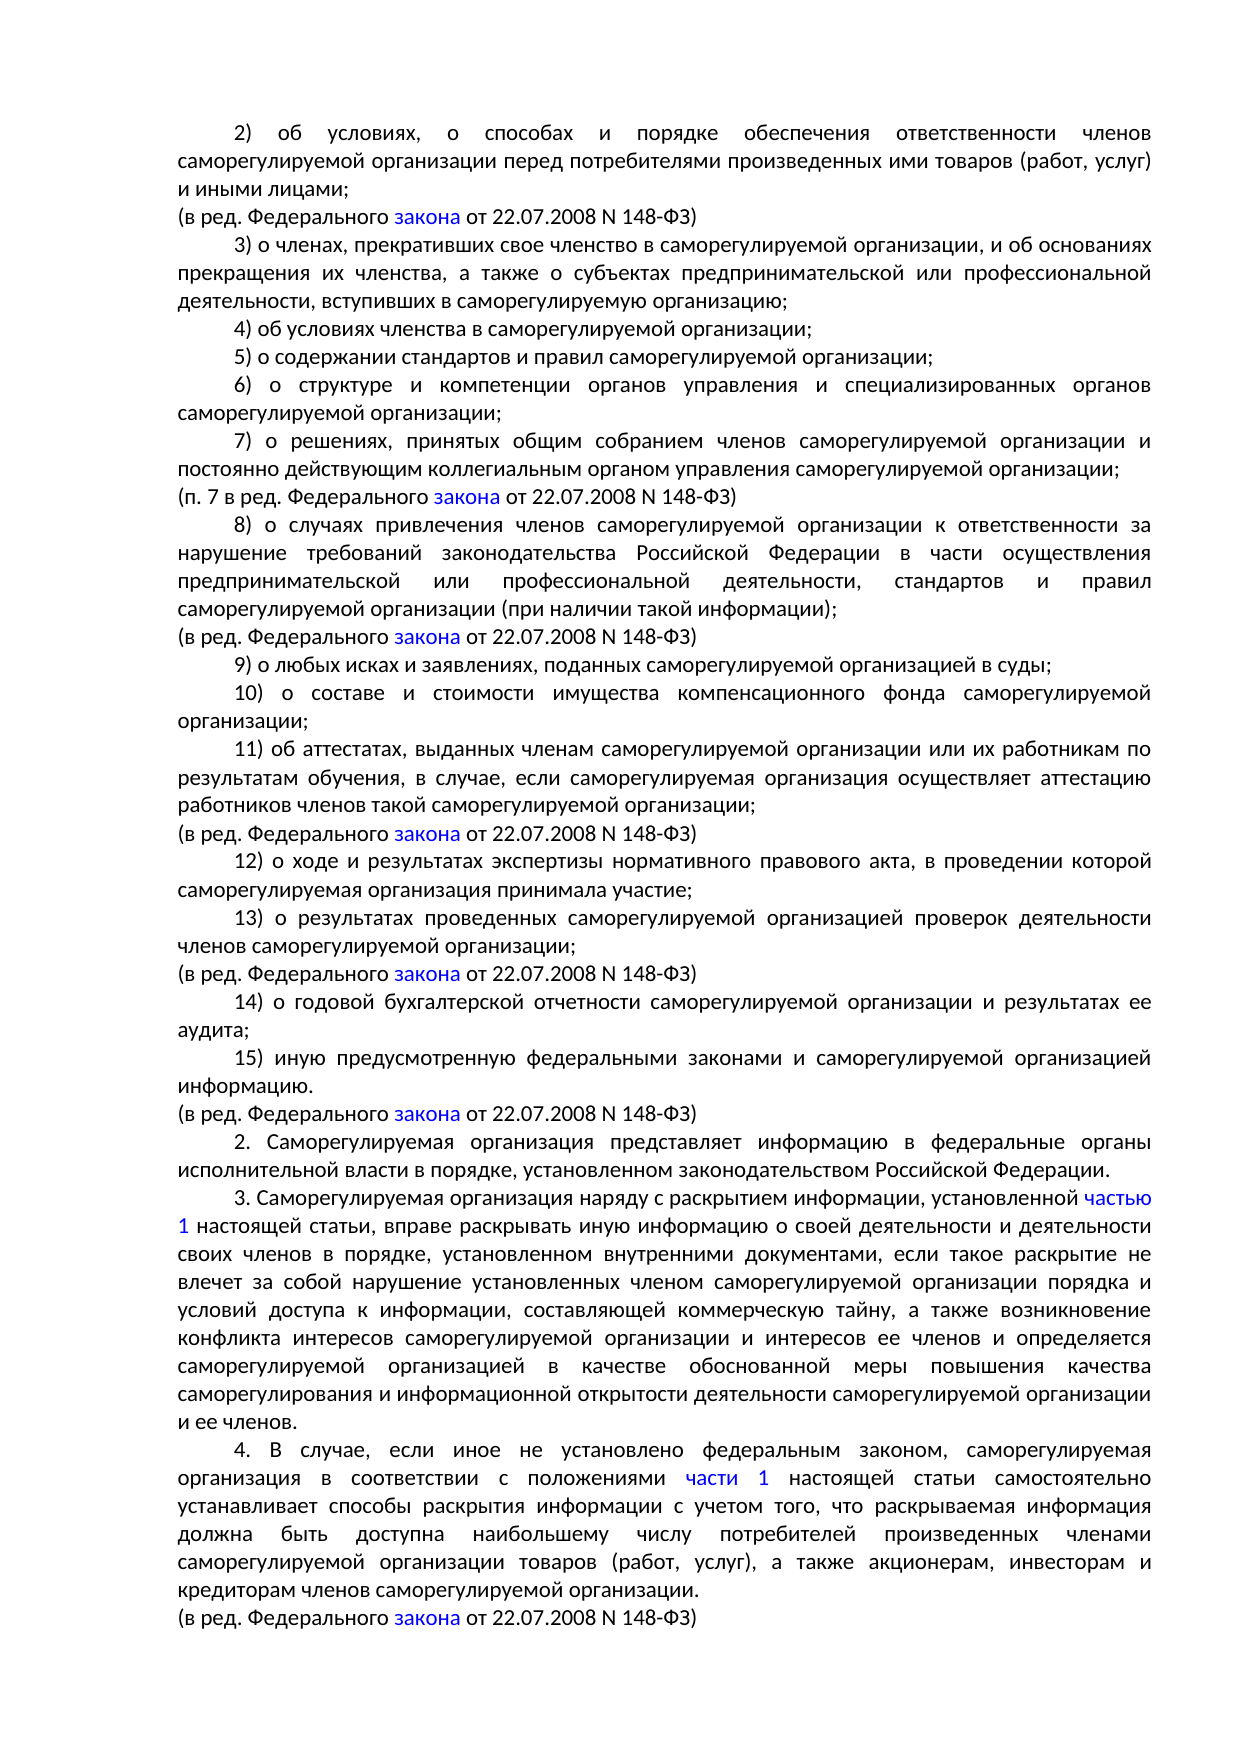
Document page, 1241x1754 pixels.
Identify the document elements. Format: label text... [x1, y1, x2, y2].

text 2. Саморегулируемая организация представляет информацию в федеральные органы исполнительной власти в порядке, установленном законодательством Российской Федерации. [177, 1127, 1152, 1183]
text 7) о решениях, принятых общим собранием членов саморегулируемой организации и постоянно действующим коллегиальным органом управления саморегулируемой организации; [177, 426, 1152, 482]
text 13) о результатах проведенных саморегулируемой организацией проверок деятельности членов саморегулируемой организации; [177, 903, 1152, 959]
text (в ред. Федерального закона от 22.07.2008 N 148-ФЗ) [177, 622, 1152, 651]
text 10) о составе и стоимости имущества компенсационного фонда саморегулируемой организации; [177, 678, 1152, 734]
text 8) о случаях привлечения членов саморегулируемой организации к ответственности за нарушение требований законодательства Российской Федерации в части осуществления предпринимательской или профессиональной деятельности, стандартов и правил саморегулируемой организации (при наличии такой информации); [177, 510, 1152, 622]
text 3. Саморегулируемая организация наряду с раскрытием информации, установленной частью 1 настоящей статьи, вправе раскрывать иную информацию о своей деятельности и деятельности своих членов в порядке, установленном внутренними документами, если такое раскрытие не влечет за собой нарушение установленных членом саморегулируемой организации порядка и условий доступа к информации, составляющей коммерческую тайну, а также возникновение конфликта интересов саморегулируемой организации и интересов ее членов и определяется саморегулируемой организацией в качестве обоснованной меры повышения качества саморегулирования и информационной открытости деятельности саморегулируемой организации и ее членов. [177, 1183, 1152, 1435]
text 5) о содержании стандартов и правил саморегулируемой организации; [177, 342, 1152, 370]
text 15) иную предусмотренную федеральными законами и саморегулируемой организацией информацию. [177, 1043, 1152, 1099]
text 4. В случае, если иное не установлено федеральным законом, саморегулируемая организация в соответствии с положениями части 1 настоящей статьи самостоятельно устанавливает способы раскрытия информации с учетом того, что раскрываемая информация должна быть доступна наибольшему числу потребителей произведенных членами саморегулируемой организации товаров (работ, услуг), а также акционерам, инвесторам и кредиторам членов саморегулируемой организации. [177, 1435, 1152, 1603]
text 14) о годовой бухгалтерской отчетности саморегулируемой организации и результатах ее аудита; [177, 987, 1152, 1043]
text (в ред. Федерального закона от 22.07.2008 N 148-ФЗ) [177, 202, 1152, 230]
text 12) о ходе и результатах экспертизы нормативного правового акта, в проведении которой саморегулируемая организация принимала участие; [177, 847, 1152, 903]
text (в ред. Федерального закона от 22.07.2008 N 148-ФЗ) [177, 959, 1152, 987]
text (в ред. Федерального закона от 22.07.2008 N 148-ФЗ) [177, 819, 1152, 847]
text (в ред. Федерального закона от 22.07.2008 N 148-ФЗ) [177, 1099, 1152, 1127]
text 2) об условиях, о способах и порядке обеспечения ответственности членов саморегулируемой организации перед потребителями произведенных ими товаров (работ, услуг) и иными лицами; [177, 118, 1152, 202]
text 4) об условиях членства в саморегулируемой организации; [177, 314, 1152, 342]
text 9) о любых исках и заявлениях, поданных саморегулируемой организацией в суды; [177, 651, 1152, 678]
text (в ред. Федерального закона от 22.07.2008 N 148-ФЗ) [177, 1603, 1152, 1631]
text 3) о членах, прекративших свое членство в саморегулируемой организации, и об основаниях прекращения их членства, а также о субъектах предпринимательской или профессиональной деятельности, вступивших в саморегулируемую организацию; [177, 230, 1152, 314]
text (п. 7 в ред. Федерального закона от 22.07.2008 N 148-ФЗ) [177, 482, 1152, 510]
text 6) о структуре и компетенции органов управления и специализированных органов саморегулируемой организации; [177, 370, 1152, 426]
text 11) об аттестатах, выданных членам саморегулируемой организации или их работникам по результатам обучения, в случае, если саморегулируемая организация осуществляет аттестацию работников членов такой саморегулируемой организации; [177, 734, 1152, 819]
